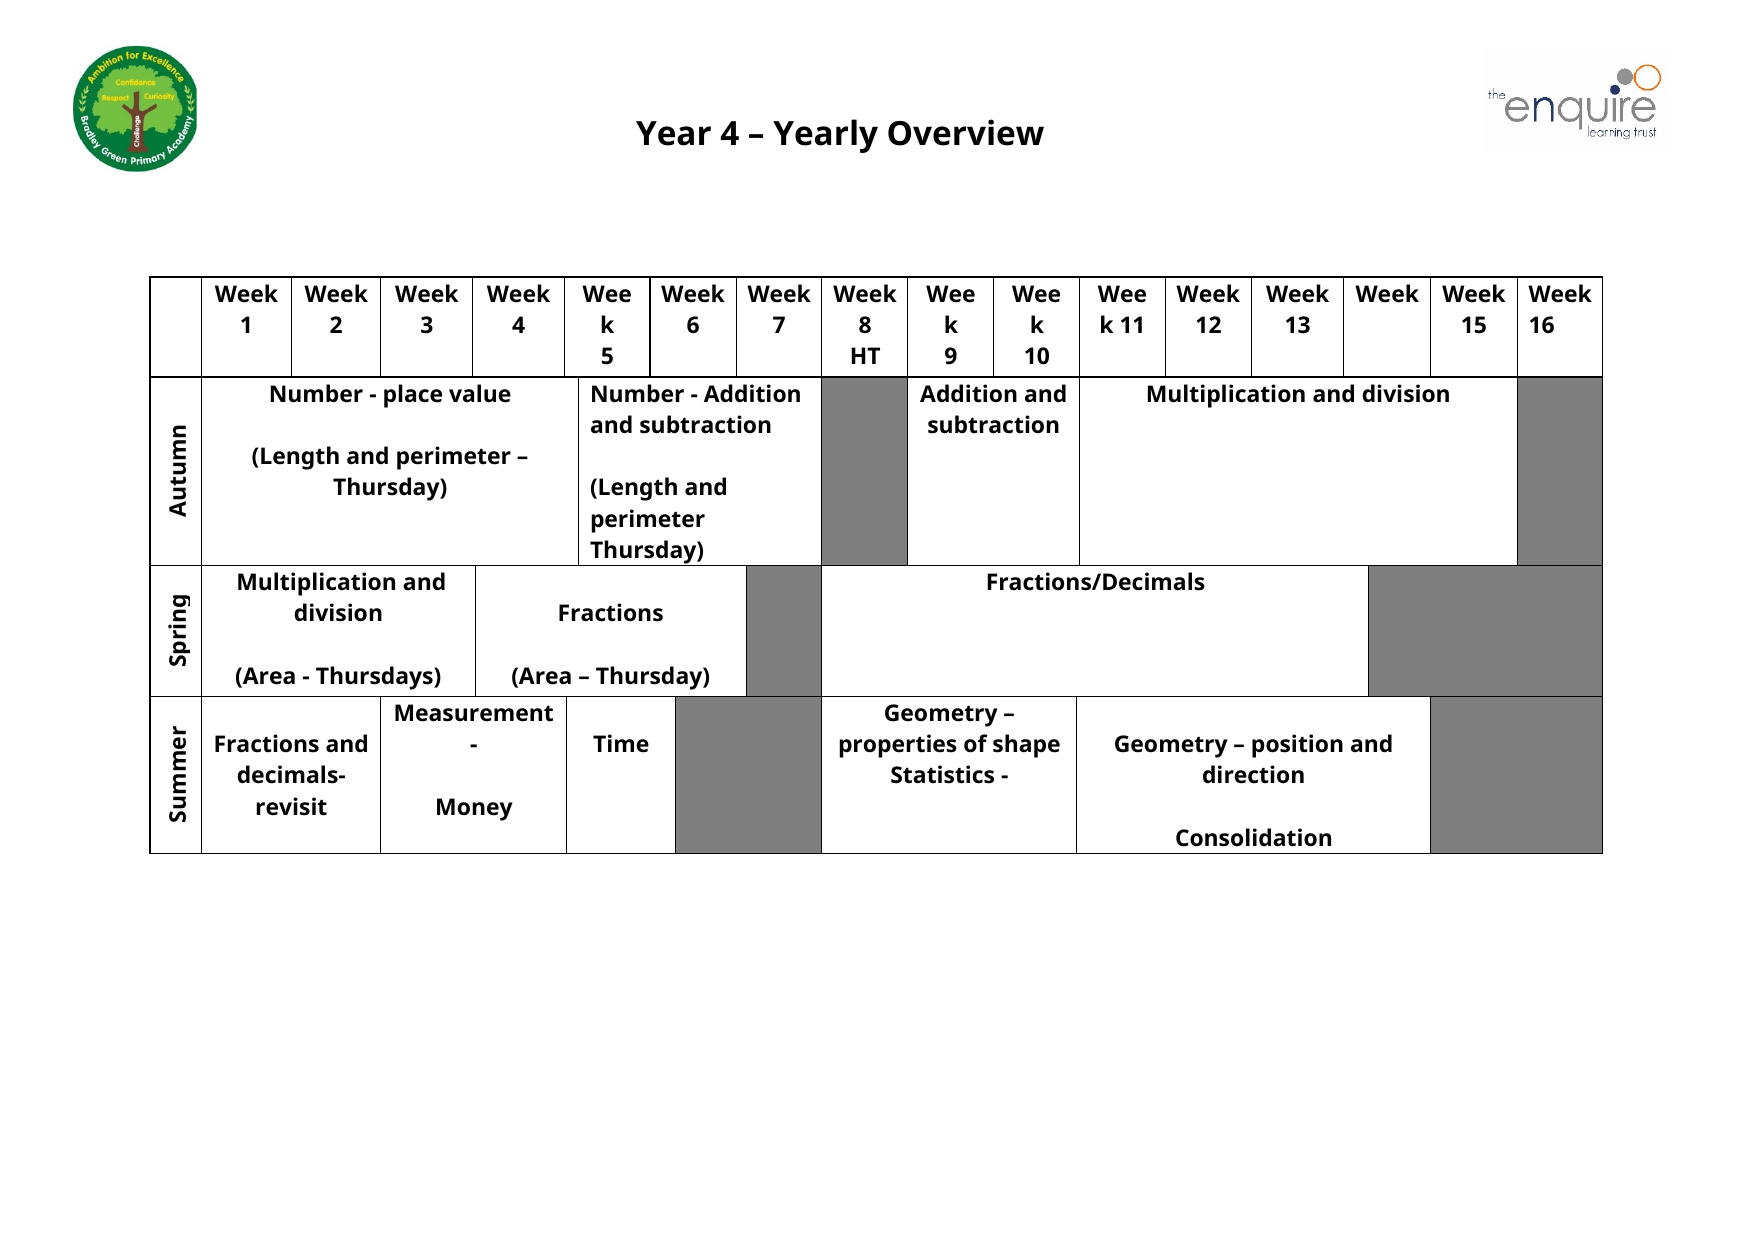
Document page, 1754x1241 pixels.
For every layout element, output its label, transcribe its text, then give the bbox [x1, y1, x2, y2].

table_header Week 9 [908, 278, 993, 376]
table_cell [747, 566, 821, 696]
picture [71, 44, 197, 170]
table_cell Multiplication and division (Area - Thursdays) [202, 566, 475, 696]
table_cell Summer [151, 697, 201, 853]
table_header [151, 278, 201, 376]
table_cell Spring [151, 566, 201, 696]
table_header Week 3 [381, 278, 472, 376]
table_header Week 2 [292, 278, 380, 376]
table_cell Multiplication and division [1080, 378, 1517, 565]
table_cell [1431, 697, 1602, 853]
table_cell Number - place value (Length and perimeter – Thursday) [202, 378, 578, 565]
table_cell [1369, 566, 1602, 696]
table_header Week 5 [565, 278, 649, 376]
table_header Week 16 [1518, 278, 1602, 376]
table_cell [676, 697, 821, 853]
table_cell Autumn [151, 378, 201, 565]
table_header Week 10 [994, 278, 1079, 376]
table_header Week 6 [651, 278, 736, 376]
table_header Week 12 [1166, 278, 1251, 376]
table_header Week 13 [1252, 278, 1343, 376]
table_cell Geometry – properties of shape Statistics - [822, 697, 1076, 853]
table_cell Addition and subtraction [908, 378, 1079, 565]
table_cell [822, 378, 907, 565]
table_header Week [1344, 278, 1430, 376]
table_cell Time [567, 697, 675, 853]
table_header Week 7 [737, 278, 821, 376]
table_header Week 1 [202, 278, 291, 376]
table_cell [1518, 378, 1602, 565]
table_cell Geometry – position and direction Consolidation [1077, 697, 1430, 853]
table_cell Fractions (Area – Thursday) [476, 566, 746, 696]
table_header Week 11 [1080, 278, 1165, 376]
picture [1482, 46, 1670, 151]
table_header Week 15 [1431, 278, 1517, 376]
table_header Week 4 [473, 278, 564, 376]
text Year 4 – Yearly Overview [197, 110, 1604, 155]
table_cell Fractions and decimals- revisit [202, 697, 380, 853]
table_cell Measurement- Money [381, 697, 566, 853]
table_header Week 8 HT [822, 278, 907, 376]
table_cell Number - Addition and subtraction (Length and perimeter Thursday) [579, 378, 821, 565]
table_cell Fractions/Decimals [822, 566, 1368, 696]
